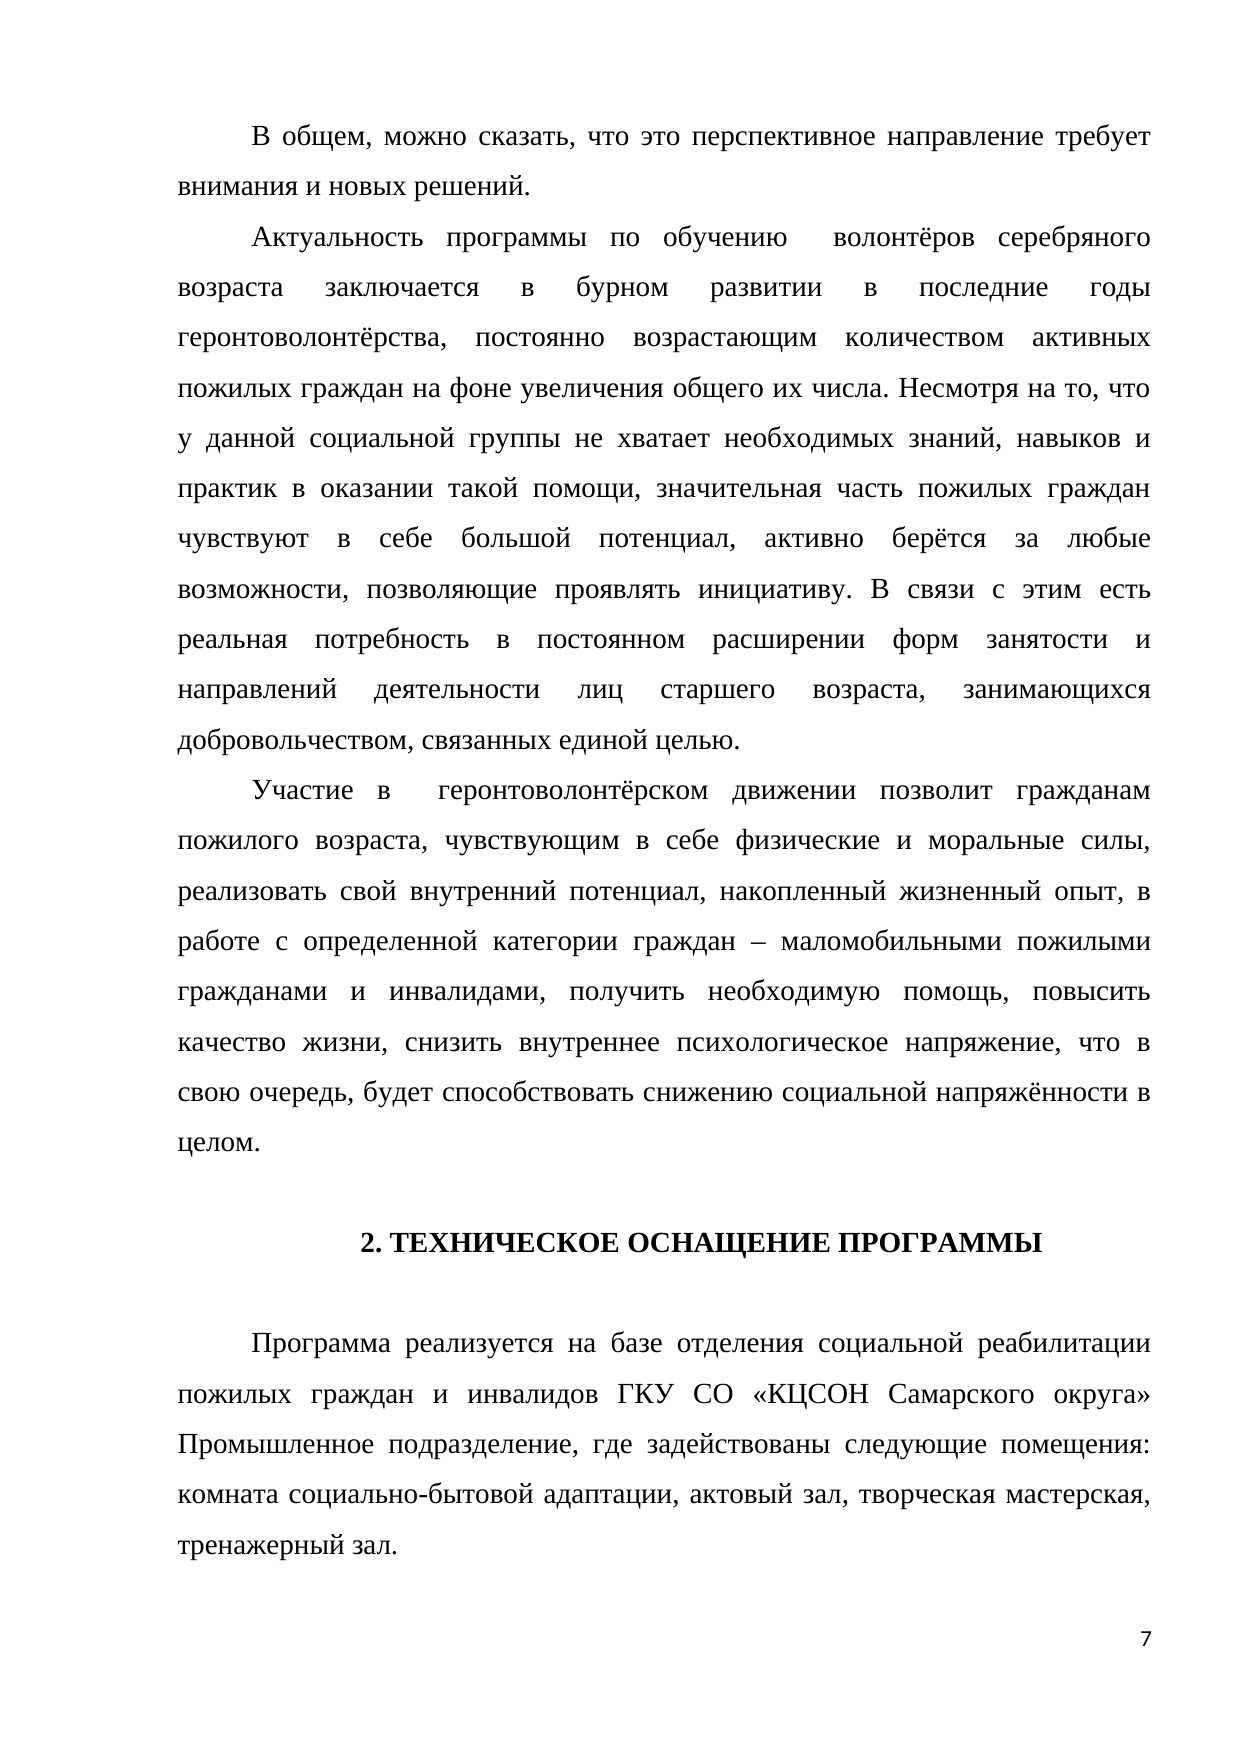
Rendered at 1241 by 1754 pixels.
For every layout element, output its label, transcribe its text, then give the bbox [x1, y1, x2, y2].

text Актуальность программы по обучению волонтёров серебряного возраста заключается в бурном развитии в последние годы геронтоволонтёрства, постоянно возрастающим количеством активных пожилых граждан на фоне увеличения общего их числа. Несмотря на то, что у данной социальной группы не хватает необходимых знаний, навыков и практик в оказании такой помощи, значительная часть пожилых граждан чувствуют в себе большой потенциал, активно берётся за любые возможности, позволяющие проявлять инициативу. В связи с этим есть реальная потребность в постоянном расширении форм занятости и направлений деятельности лиц старшего возраста, занимающихся добровольчеством, связанных единой целью. [177, 219, 1152, 755]
text В общем, можно сказать, что это перспективное направление требует внимания и новых решений. [177, 118, 1152, 202]
text Программа реализуется на базе отделения социальной реабилитации пожилых граждан и инвалидов ГКУ СО «КЦСОН Самарского округа» Промышленное подразделение, где задействованы следующие помещения: комната социально-бытовой адаптации, актовый зал, творческая мастерская, тренажерный зал. [177, 1326, 1152, 1560]
text Участие в геронтоволонтёрском движении позволит гражданам пожилого возраста, чувствующим в себе физические и моральные силы, реализовать свой внутренний потенциал, накопленный жизненный опыт, в работе с определенной категории граждан – маломобильными пожилыми гражданами и инвалидами, получить необходимую помощь, повысить качество жизни, снизить внутреннее психологическое напряжение, что в свою очередь, будет способствовать снижению социальной напряжённости в целом. [177, 772, 1152, 1158]
text 2. ТЕХНИЧЕСКОЕ ОСНАЩЕНИЕ ПРОГРАММЫ [177, 1225, 1152, 1258]
